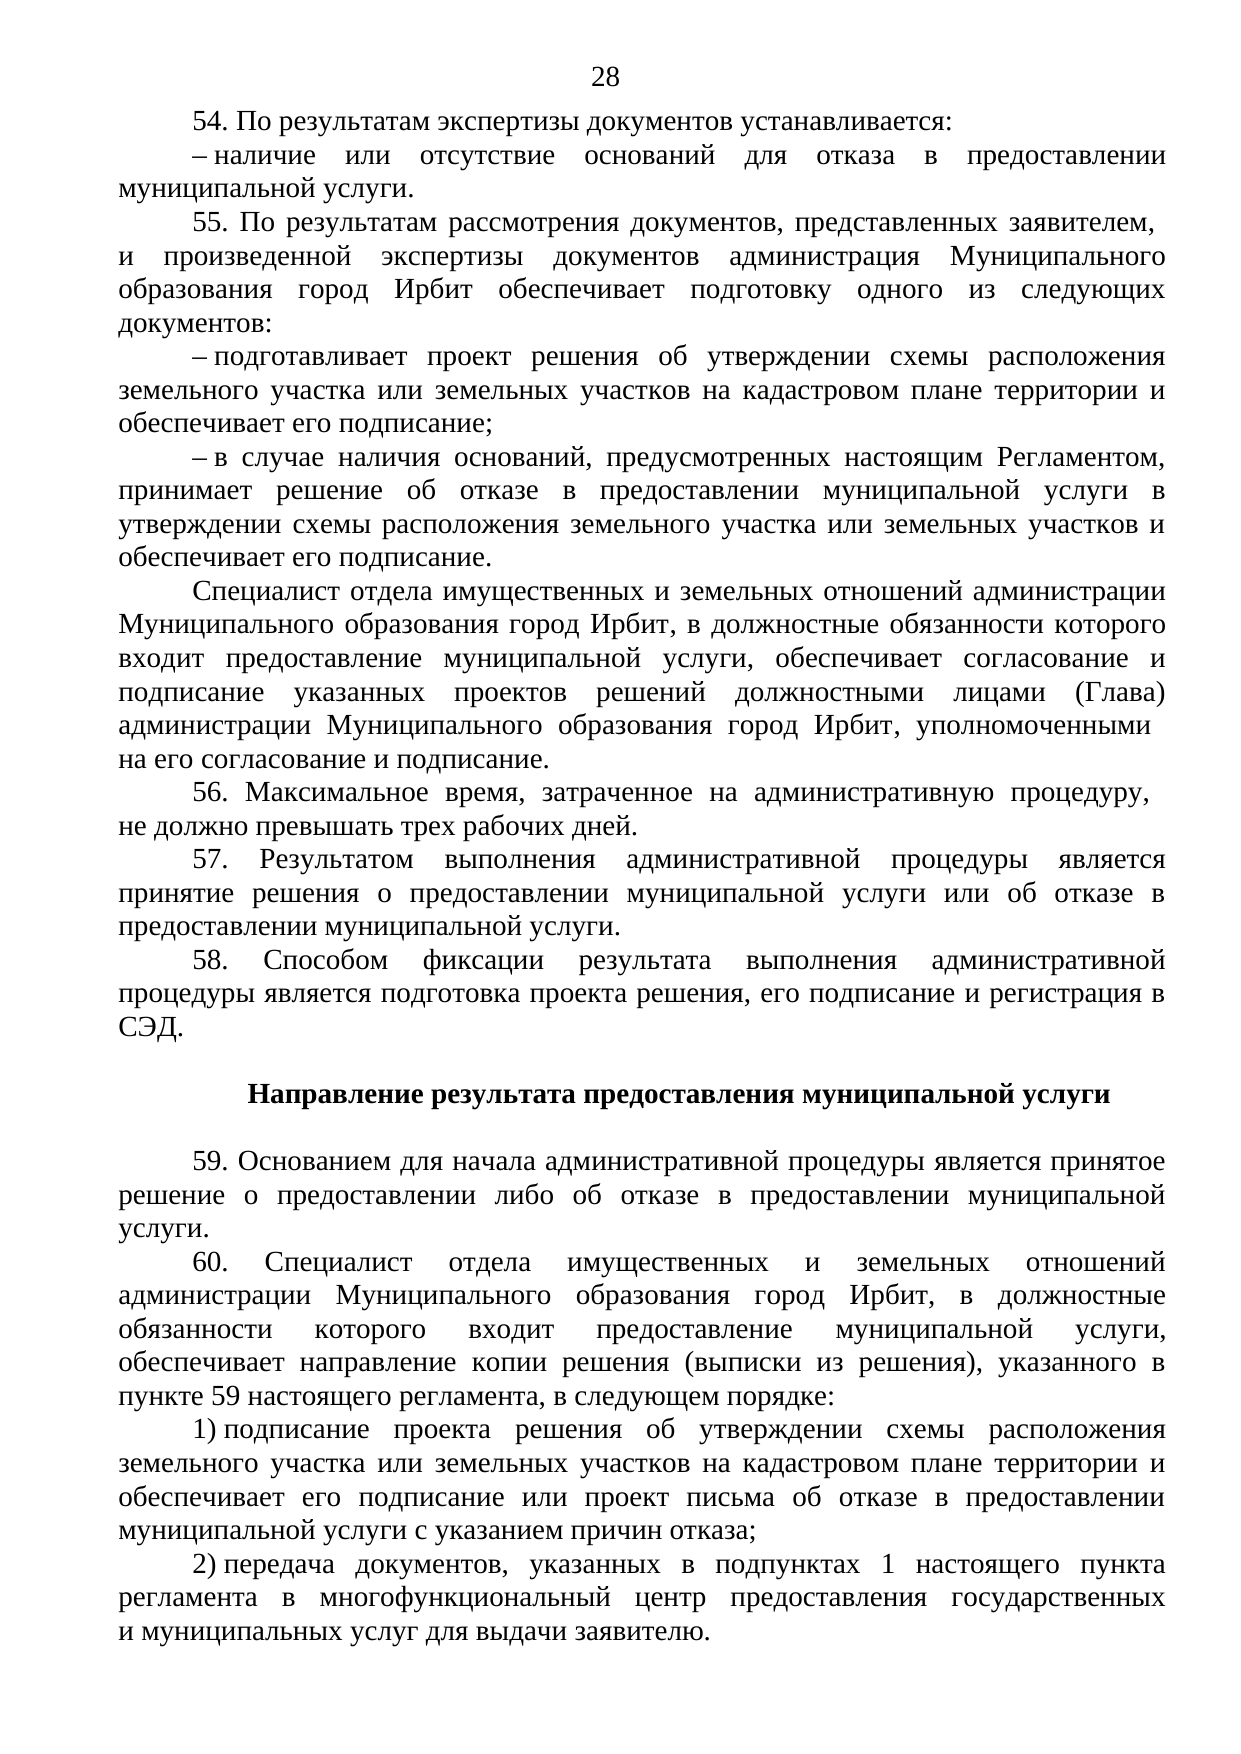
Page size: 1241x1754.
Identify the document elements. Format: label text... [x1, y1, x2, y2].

text 57. Результатом выполнения административной процедуры является принятие решения о предоставлении муниципальной услуги или об отказе в предоставлении муниципальной услуги. [118, 841, 1167, 942]
text Направление результата предоставления муниципальной услуги [118, 1076, 1167, 1110]
text 56. Максимальное время, затраченное на административную процедуру, не должно превышать трех рабочих дней. [118, 774, 1167, 841]
text 58. Способом фиксации результата выполнения административной процедуры является подготовка проекта решения, его подписание и регистрация в СЭД. [118, 942, 1167, 1043]
text 60. Специалист отдела имущественных и земельных отношений администрации Муниципального образования город Ирбит, в должностные обязанности которого входит предоставление муниципальной услуги, обеспечивает направление копии решения (выписки из решения), указанного в пункте 59 настоящего регламента, в следующем порядке: [118, 1244, 1167, 1412]
text 55. По результатам рассмотрения документов, представленных заявителем, и произведенной экспертизы документов администрация Муниципального образования город Ирбит обеспечивает подготовку одного из следующих документов: [118, 204, 1167, 338]
text – подготавливает проект решения об утверждении схемы расположения земельного участка или земельных участков на кадастровом плане территории и обеспечивает его подписание; [118, 338, 1167, 439]
text 54. По результатам экспертизы документов устанавливается: [118, 103, 1167, 137]
text – в случае наличия оснований, предусмотренных настоящим Регламентом, принимает решение об отказе в предоставлении муниципальной услуги в утверждении схемы расположения земельного участка или земельных участков и обеспечивает его подписание. [118, 439, 1167, 573]
text Специалист отдела имущественных и земельных отношений администрации Муниципального образования город Ирбит, в должностные обязанности которого входит предоставление муниципальной услуги, обеспечивает согласование и подписание указанных проектов решений должностными лицами (Глава) администрации Муниципального образования город Ирбит, уполномоченными на его согласование и подписание. [118, 573, 1167, 774]
text 59. Основанием для начала административной процедуры является принятое решение о предоставлении либо об отказе в предоставлении муниципальной услуги. [118, 1143, 1167, 1244]
text – наличие или отсутствие оснований для отказа в предоставлении муниципальной услуги. [118, 137, 1167, 204]
list передача документов, указанных в подпунктах 1 настоящего пункта регламента в многофункциональный центр предоставления государственных и муниципальных услуг для выдачи заявителю. [118, 1546, 1167, 1646]
list подписание проекта решения об утверждении схемы расположения земельного участка или земельных участков на кадастровом плане территории и обеспечивает его подписание или проект письма об отказе в предоставлении муниципальной услуги с указанием причин отказа; [118, 1412, 1167, 1546]
